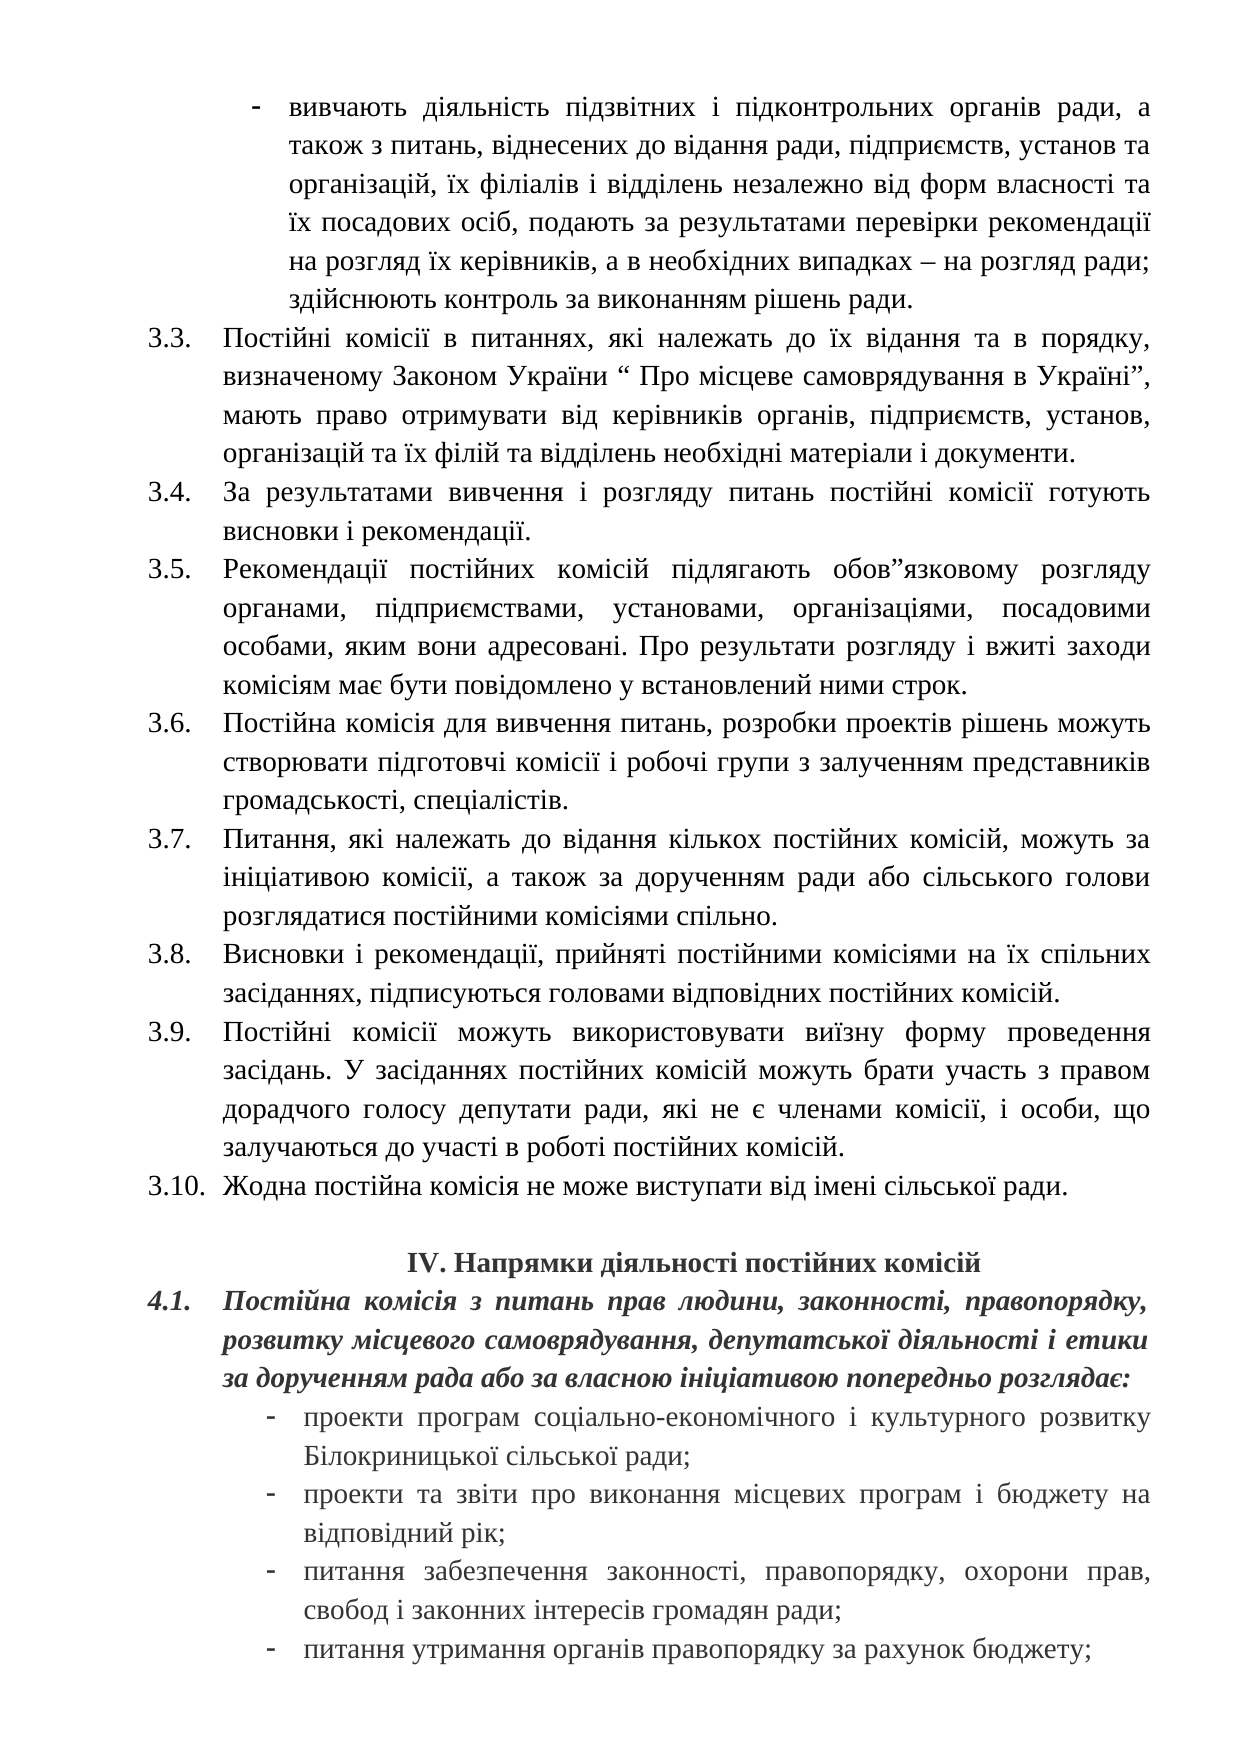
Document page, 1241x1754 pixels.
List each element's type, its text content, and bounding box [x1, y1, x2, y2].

list Питання, які належать до відання кількох постійних комісій, можуть за ініціативою комісії, а також за дорученням ради або сільського голови розглядатися постійними комісіями спільно. [148, 821, 1152, 932]
list Постійні комісії можуть використовувати виїзну форму проведення засідань. У засіданнях постійних комісій можуть брати участь з правом дорадчого голосу депутати ради, які не є членами комісії, і особи, що залучаються до участі в роботі постійних комісій. [148, 1014, 1152, 1163]
list проекти програм соціально-економічного і культурного розвитку Білокриницької сільської ради; [266, 1399, 1152, 1471]
list Постійна комісія з питань прав людини, законності, правопорядку, розвитку місцевого самоврядування, депутатської діяльності і етики за дорученням рада або за власною ініціативою попередньо розглядає: [148, 1283, 1152, 1394]
list Постійна комісія для вивчення питань, розробки проектів рішень можуть створювати підготовчі комісії і робочі групи з залученням представників громадськості, спеціалістів. [148, 705, 1152, 816]
list питання утримання органів правопорядку за рахунок бюджету; [266, 1631, 1152, 1664]
list проекти та звіти про виконання місцевих програм і бюджету на відповідний рік; [266, 1476, 1152, 1548]
list Висновки і рекомендації, прийняті постійними комісіями на їх спільних засіданнях, підписуються головами відповідних постійних комісій. [148, 937, 1152, 1009]
list Жодна постійна комісія не може виступати від імені сільської ради. [148, 1168, 1152, 1201]
list Постійні комісії в питаннях, які належать до їх відання та в порядку, визначеному Законом України “ Про місцеве самоврядування в Україні”, мають право отримувати від керівників органів, підприємств, установ, організацій та їх філій та відділень необхідні матеріали і документи. [148, 320, 1152, 469]
list вивчають діяльність підзвітних і підконтрольних органів ради, а також з питань, віднесених до відання ради, підприємств, установ та організацій, їх філіалів і відділень незалежно від форм власності та їх посадових осіб, подають за результатами перевірки рекомендації на розгляд їх керівників, а в необхідних випадках – на розгляд ради; здійснюють контроль за виконанням рішень ради. [251, 89, 1152, 315]
text IV. Напрямки діяльності постійних комісій [148, 1245, 1152, 1278]
list питання забезпечення законності, правопорядку, охорони прав, свобод і законних інтересів громадян ради; [266, 1553, 1152, 1626]
list За результатами вивчення і розгляду питань постійні комісії готують висновки і рекомендації. [148, 474, 1152, 546]
list Рекомендації постійних комісій підлягають обов”язковому розгляду органами, підприємствами, установами, організаціями, посадовими особами, яким вони адресовані. Про результати розгляду і вжиті заходи комісіям має бути повідомлено у встановлений ними строк. [148, 551, 1152, 700]
